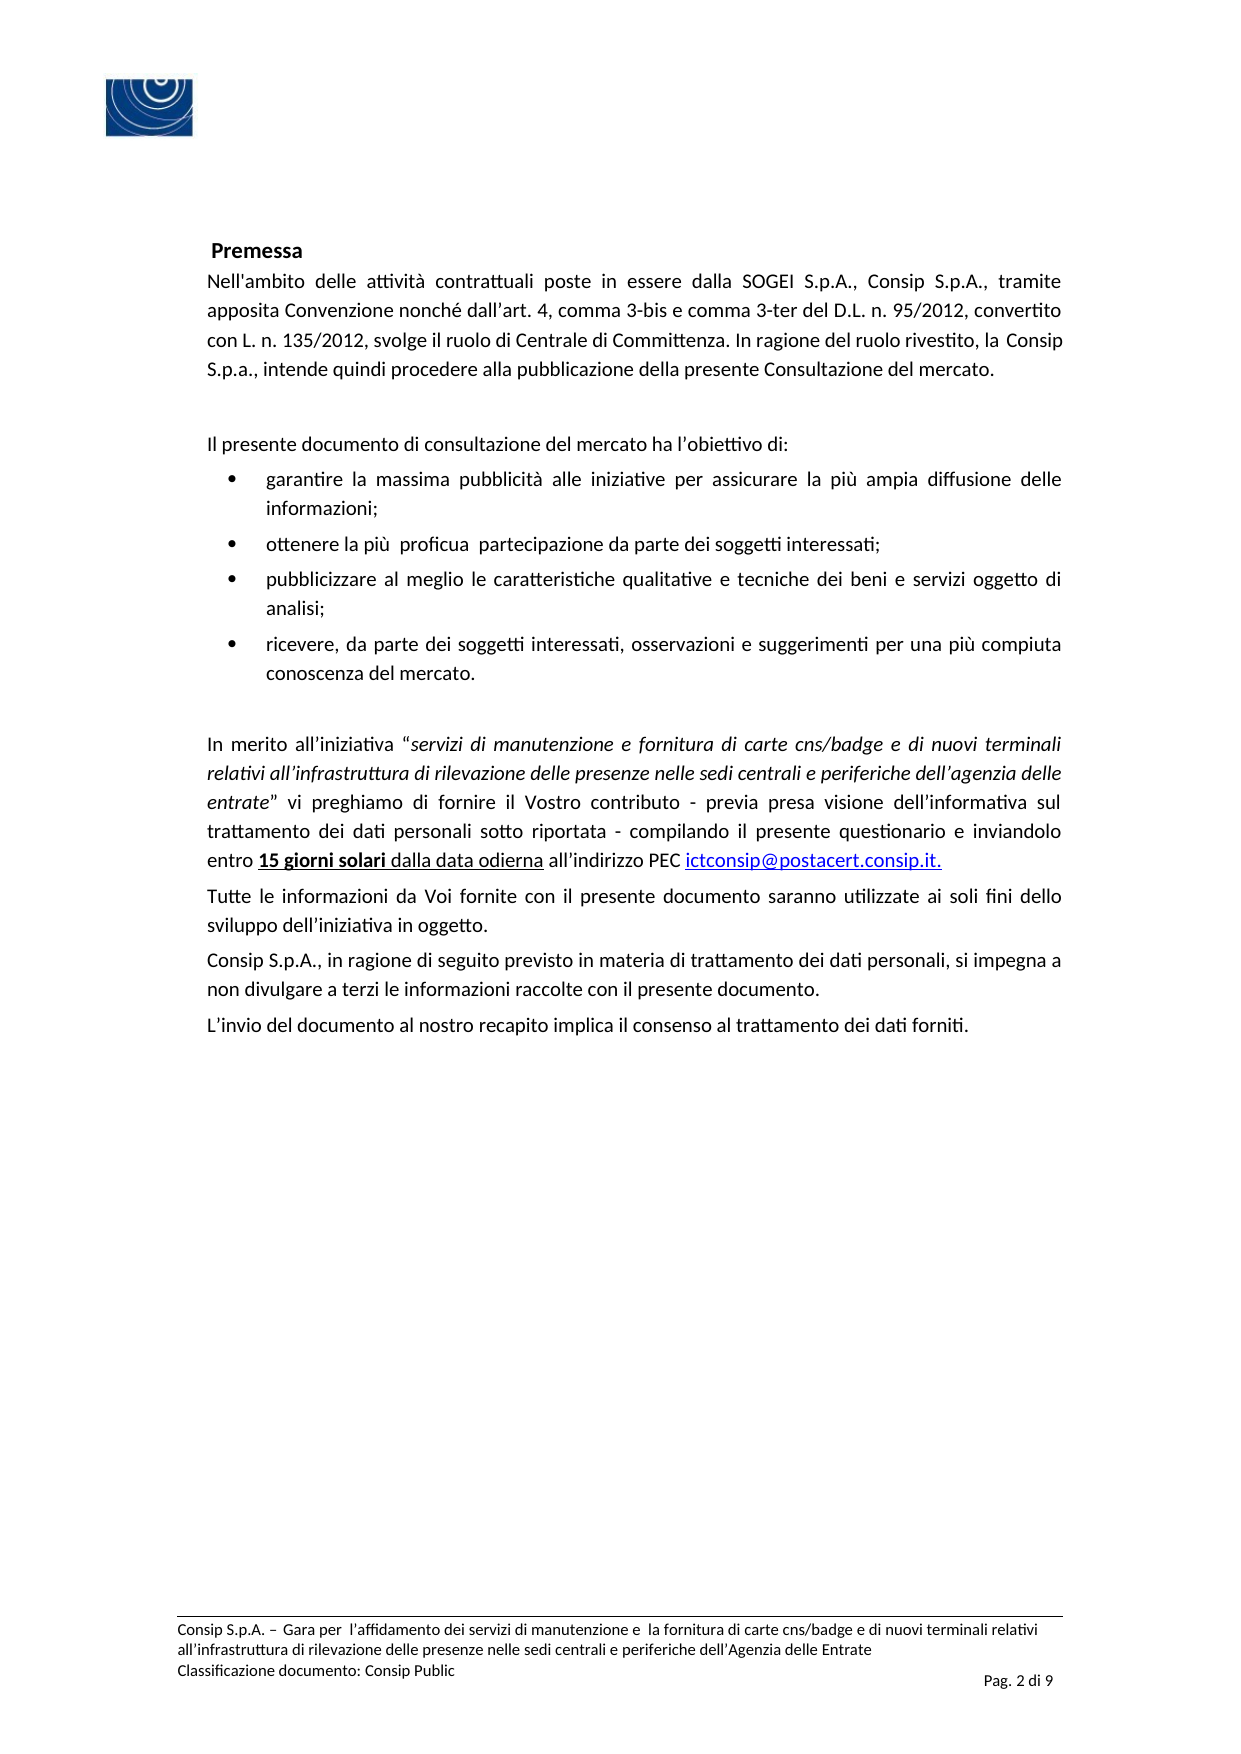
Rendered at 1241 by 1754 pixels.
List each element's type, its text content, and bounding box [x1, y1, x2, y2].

text Consip S.p.A., in ragione di seguito previsto in materia di trattamento dei dati personali, si impegna a non divulgare a terzi le informazioni raccolte con il presente documento. [207, 947, 1063, 1002]
picture [103, 73, 199, 141]
text Nell'ambito delle attività contrattuali poste in essere dalla SOGEI S.p.A., Consip S.p.A., tramite apposita Convenzione nonché dall’art. 4, comma 3-bis e comma 3-ter del D.L. n. 95/2012, convertito con L. n. 135/2012, svolge il ruolo di Centrale di Committenza. In ragione del ruolo rivestito, la Consip S.p.a., intende quindi procedere alla pubblicazione della presente Consultazione del mercato. [207, 268, 1063, 381]
list pubblicizzare al meglio le caratteristiche qualitative e tecniche dei beni e servizi oggetto di analisi; [228, 566, 1063, 621]
text L’invio del documento al nostro recapito implica il consenso al trattamento dei dati forniti. [207, 1012, 1063, 1037]
list garantire la massima pubblicità alle iniziative per assicurare la più ampia diffusione delle informazioni; [228, 466, 1063, 521]
text Il presente documento di consultazione del mercato ha l’obiettivo di: [207, 431, 1063, 456]
text Tutte le informazioni da Voi fornite con il presente documento saranno utilizzate ai soli fini dello sviluppo dell’iniziativa in oggetto. [207, 883, 1063, 937]
list ottenere la più proficua partecipazione da parte dei soggetti interessati; [228, 531, 1063, 556]
text In merito all’iniziativa “servizi di manutenzione e fornitura di carte cns/badge e di nuovi terminali relativi all’infrastruttura di rilevazione delle presenze nelle sedi centrali e periferiche dell’agenzia delle entrate” vi preghiamo di fornire il Vostro contributo - previa presa visione dell’informativa sul trattamento dei dati personali sotto riportata - compilando il presente questionario e inviandolo entro 15 giorni solari dalla data odierna all’indirizzo PEC ictconsip@postacert.consip.it. [207, 731, 1063, 873]
text Premessa [207, 236, 1063, 264]
list ricevere, da parte dei soggetti interessati, osservazioni e suggerimenti per una più compiuta conoscenza del mercato. [228, 631, 1063, 685]
